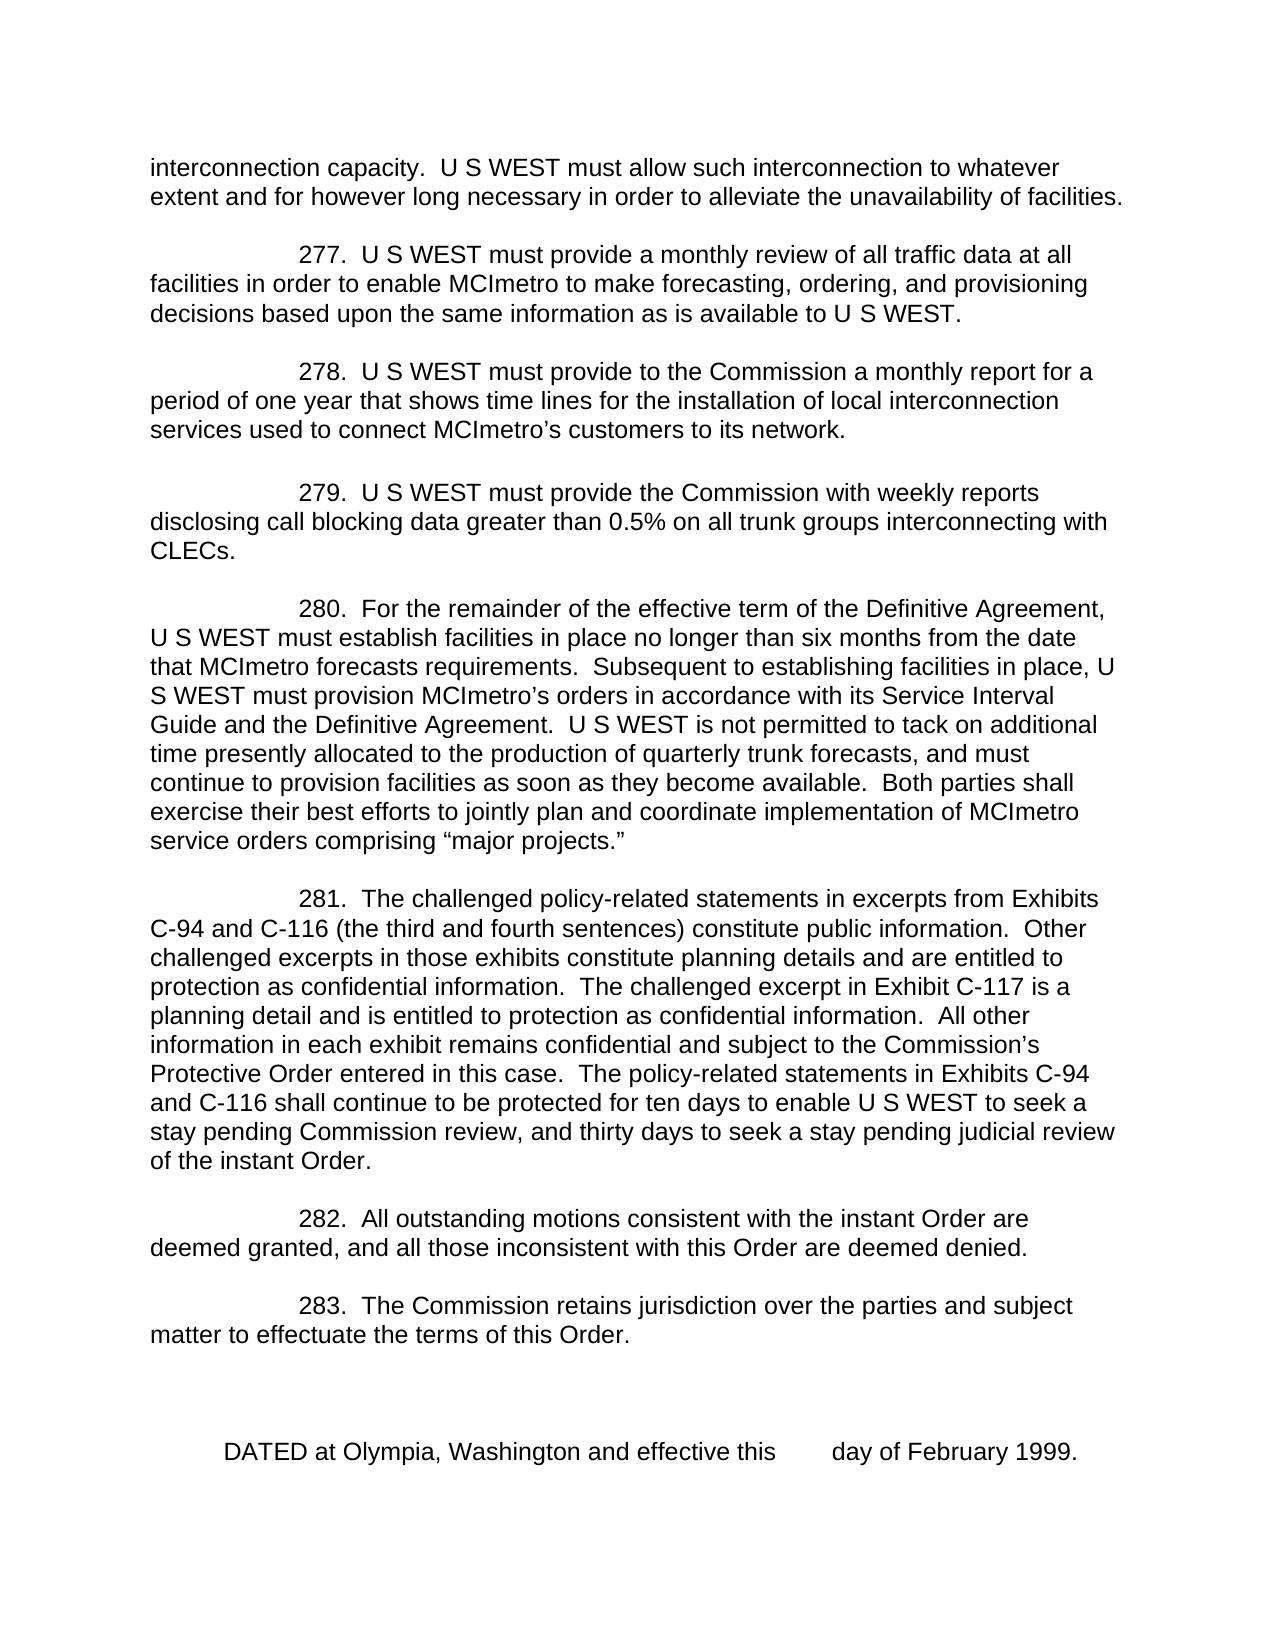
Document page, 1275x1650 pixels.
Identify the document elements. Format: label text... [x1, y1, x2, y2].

text 279. U S WEST must provide the Commission with weekly reports disclosing call blocking data greater than 0.5% on all trunk groups interconnecting with CLECs. [150, 478, 1125, 565]
text 281. The challenged policy-related statements in excerpts from Exhibits C-94 and C-116 (the third and fourth sentences) constitute public information. Other challenged excerpts in those exhibits constitute planning details and are entitled to protection as confidential information. The challenged excerpt in Exhibit C-117 is a planning detail and is entitled to protection as confidential information. All other information in each exhibit remains confidential and subject to the Commission’s Protective Order entered in this case. The policy-related statements in Exhibits C-94 and C-116 shall continue to be protected for ten days to enable U S WEST to seek a stay pending Commission review, and thirty days to seek a stay pending judicial review of the instant Order. [150, 884, 1125, 1175]
text 277. U S WEST must provide a monthly review of all traffic data at all facilities in order to enable MCImetro to make forecasting, ordering, and provisioning decisions based upon the same information as is available to U S WEST. [150, 240, 1125, 327]
text DATED at Olympia, Washington and effective this day of February 1999. [150, 1437, 1125, 1466]
text 282. All outstanding motions consistent with the instant Order are deemed granted, and all those inconsistent with this Order are deemed denied. [150, 1204, 1125, 1262]
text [150, 153, 1125, 211]
text 280. For the remainder of the effective term of the Definitive Agreement, U S WEST must establish facilities in place no longer than six months from the date that MCImetro forecasts requirements. Subsequent to establishing facilities in place, U S WEST must provision MCImetro’s orders in accordance with its Service Interval Guide and the Definitive Agreement. U S WEST is not permitted to tack on additional time presently allocated to the production of quarterly trunk forecasts, and must continue to provision facilities as soon as they become available. Both parties shall exercise their best efforts to jointly plan and coordinate implementation of MCImetro service orders comprising “major projects.” [150, 594, 1125, 855]
text 283. The Commission retains jurisdiction over the parties and subject matter to effectuate the terms of this Order. [150, 1291, 1125, 1349]
text 278. U S WEST must provide to the Commission a monthly report for a period of one year that shows time lines for the installation of local interconnection services used to connect MCImetro’s customers to its network. [150, 357, 1125, 444]
